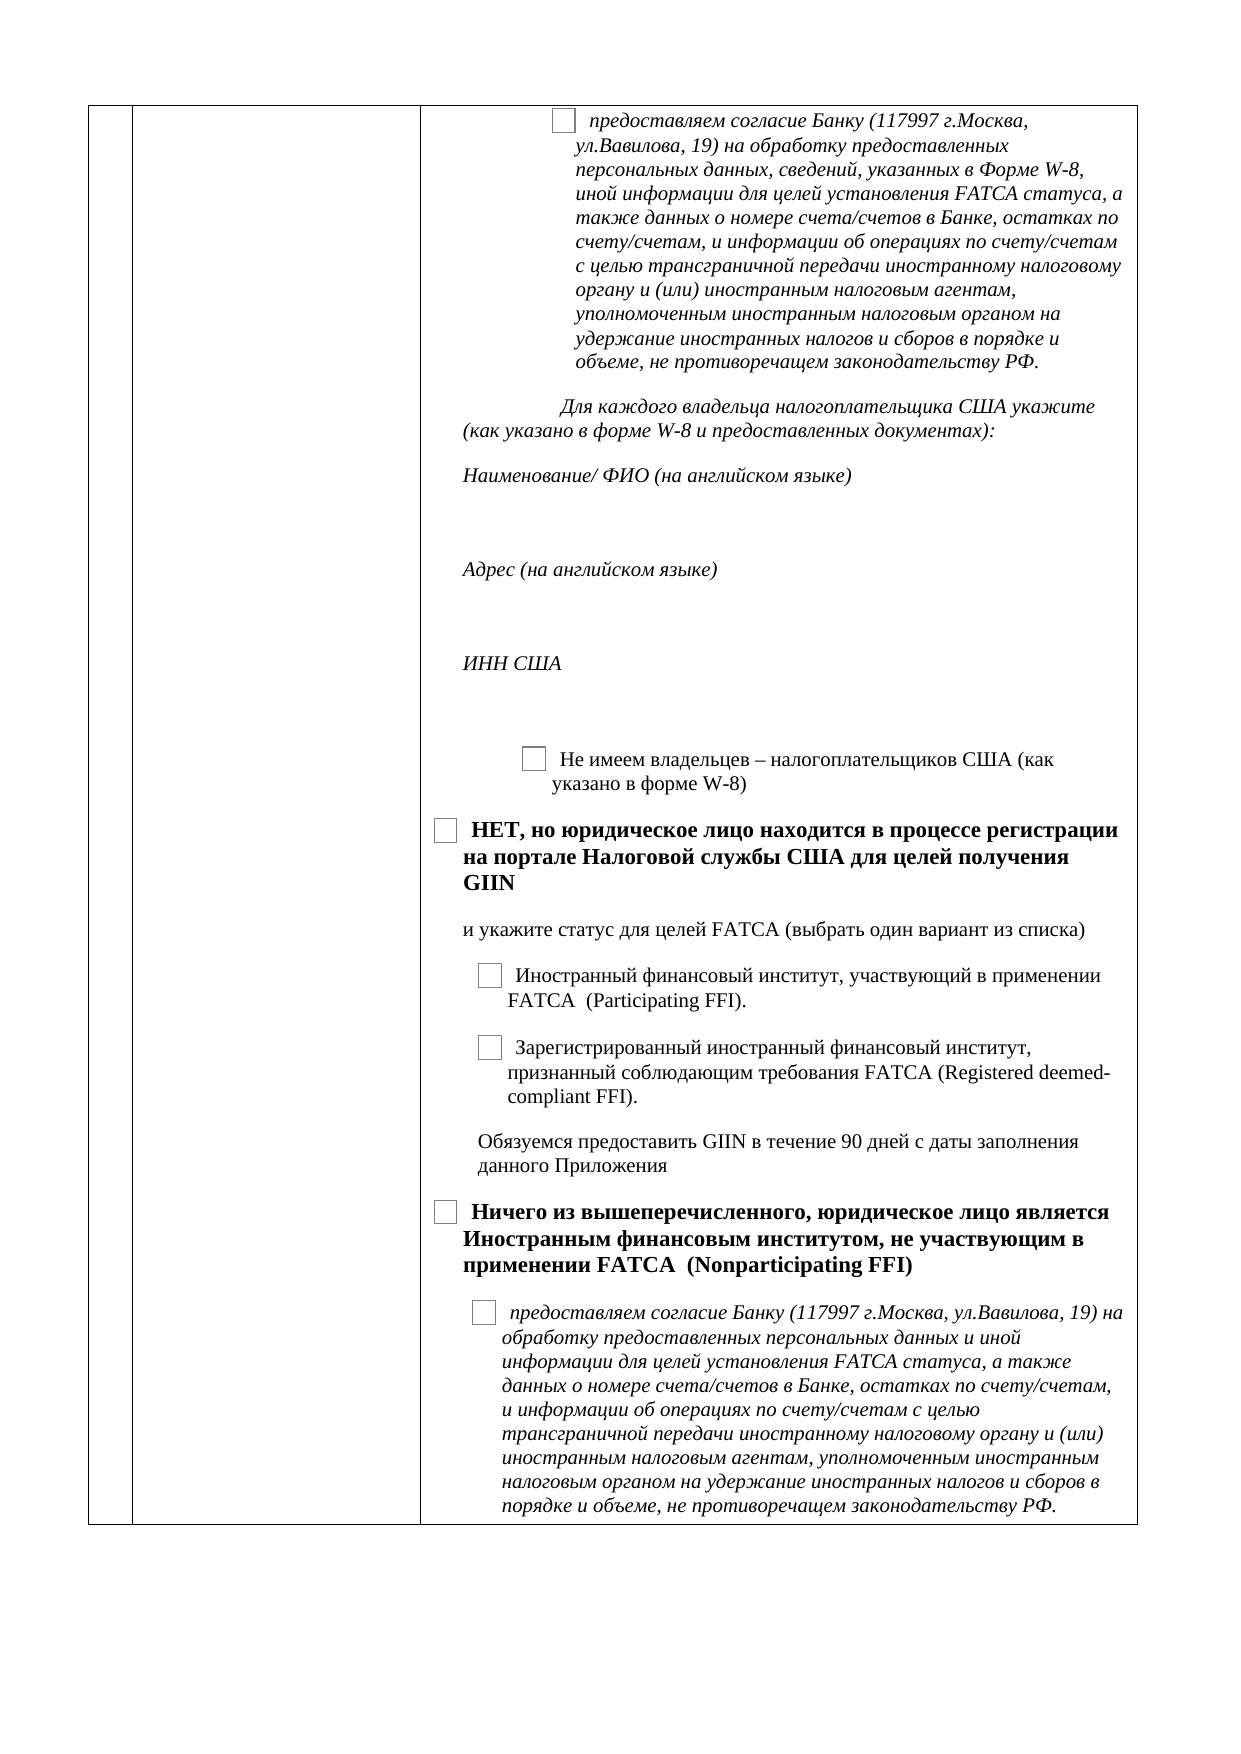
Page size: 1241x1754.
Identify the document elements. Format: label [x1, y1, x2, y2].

table_cell [421, 106, 1137, 1524]
table_cell [133, 106, 420, 1524]
table_cell [89, 106, 132, 1524]
